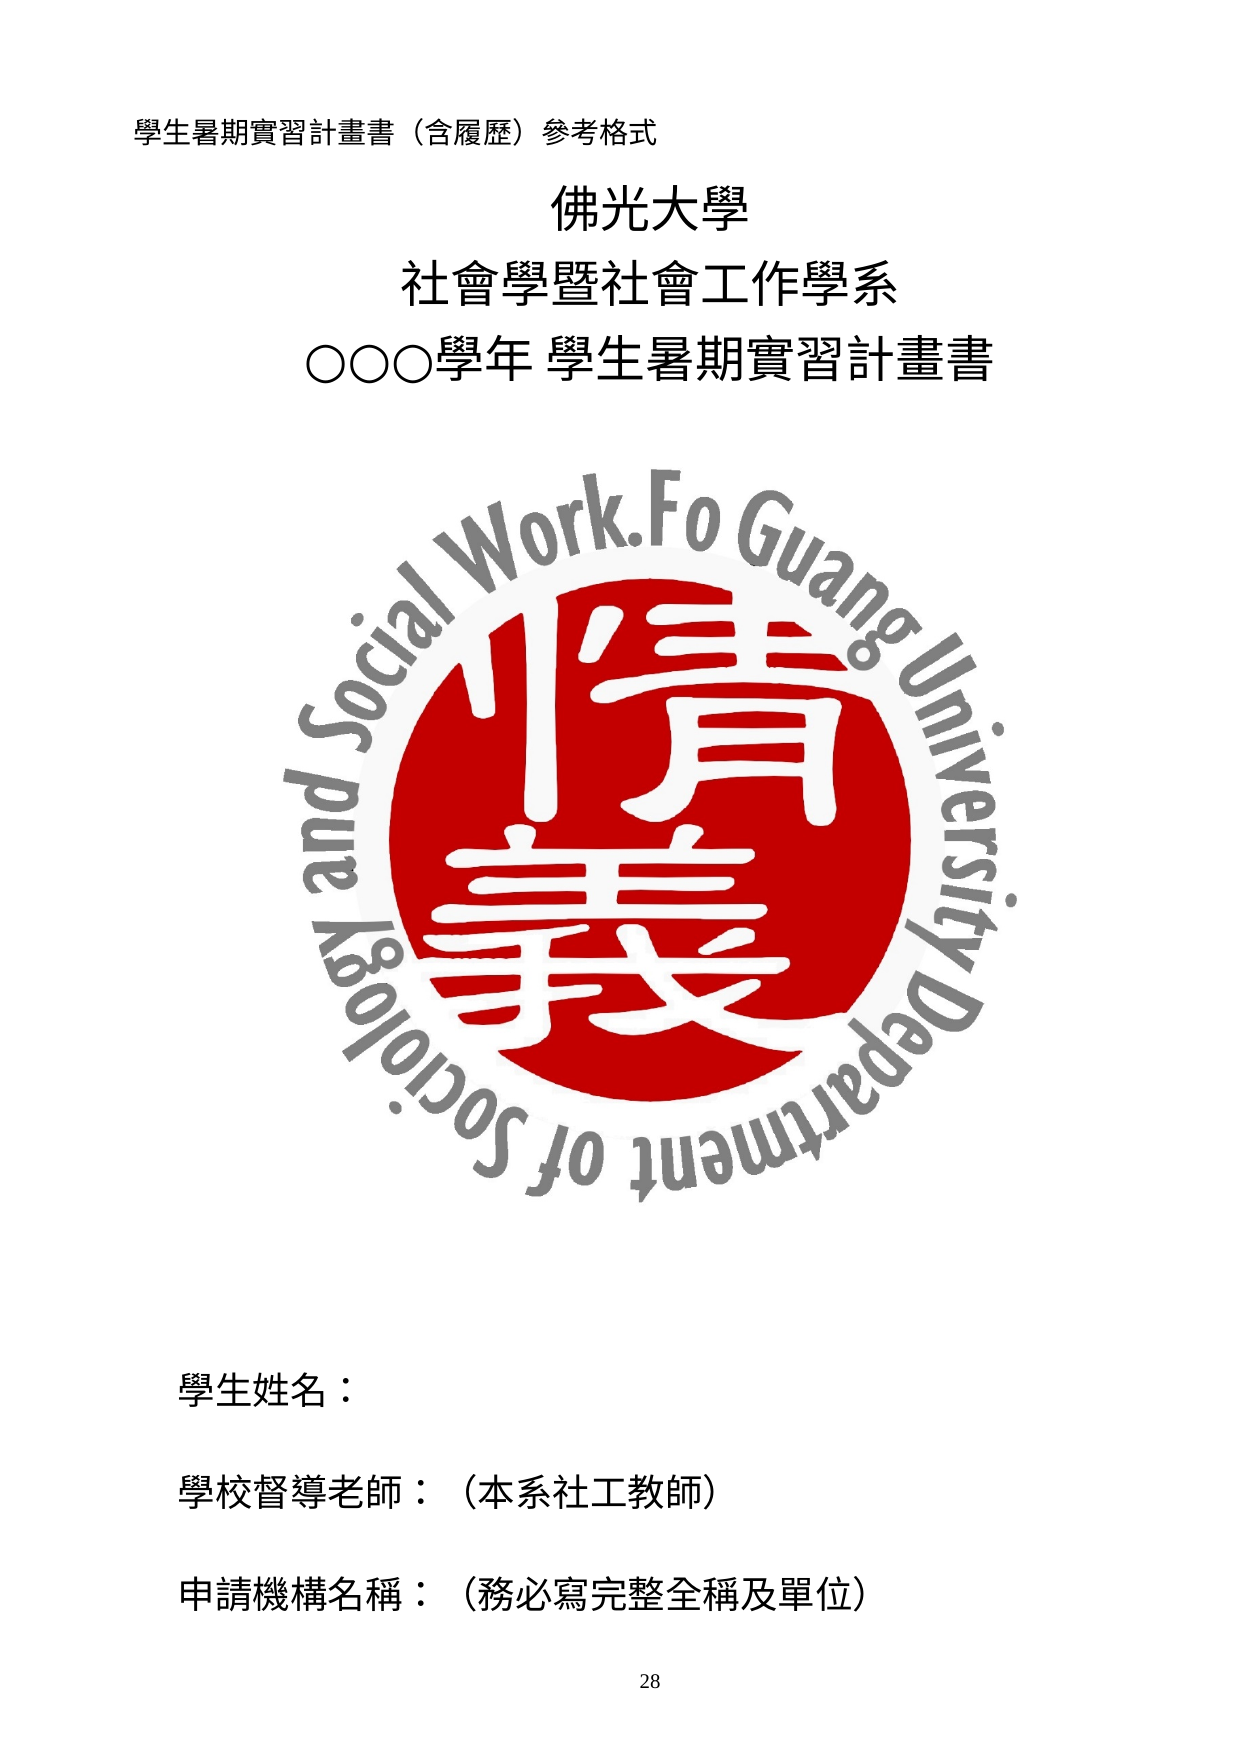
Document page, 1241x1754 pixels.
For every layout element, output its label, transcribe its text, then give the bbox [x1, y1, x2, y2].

text 佛光大學 [133, 168, 1167, 243]
text ○○○學年 學生暑期實習計畫書 [133, 318, 1167, 393]
text 社會學暨社會工作學系 [133, 243, 1167, 318]
text 學生暑期實習計畫書（含履歷）參考格式 [133, 93, 1167, 168]
picture [281, 467, 1019, 1216]
text 申請機構名稱：（務必寫完整全稱及單位） [177, 1555, 1122, 1630]
text 學生姓名： [177, 1351, 1122, 1426]
text 學校督導老師：（本系社工教師） [177, 1453, 1122, 1528]
